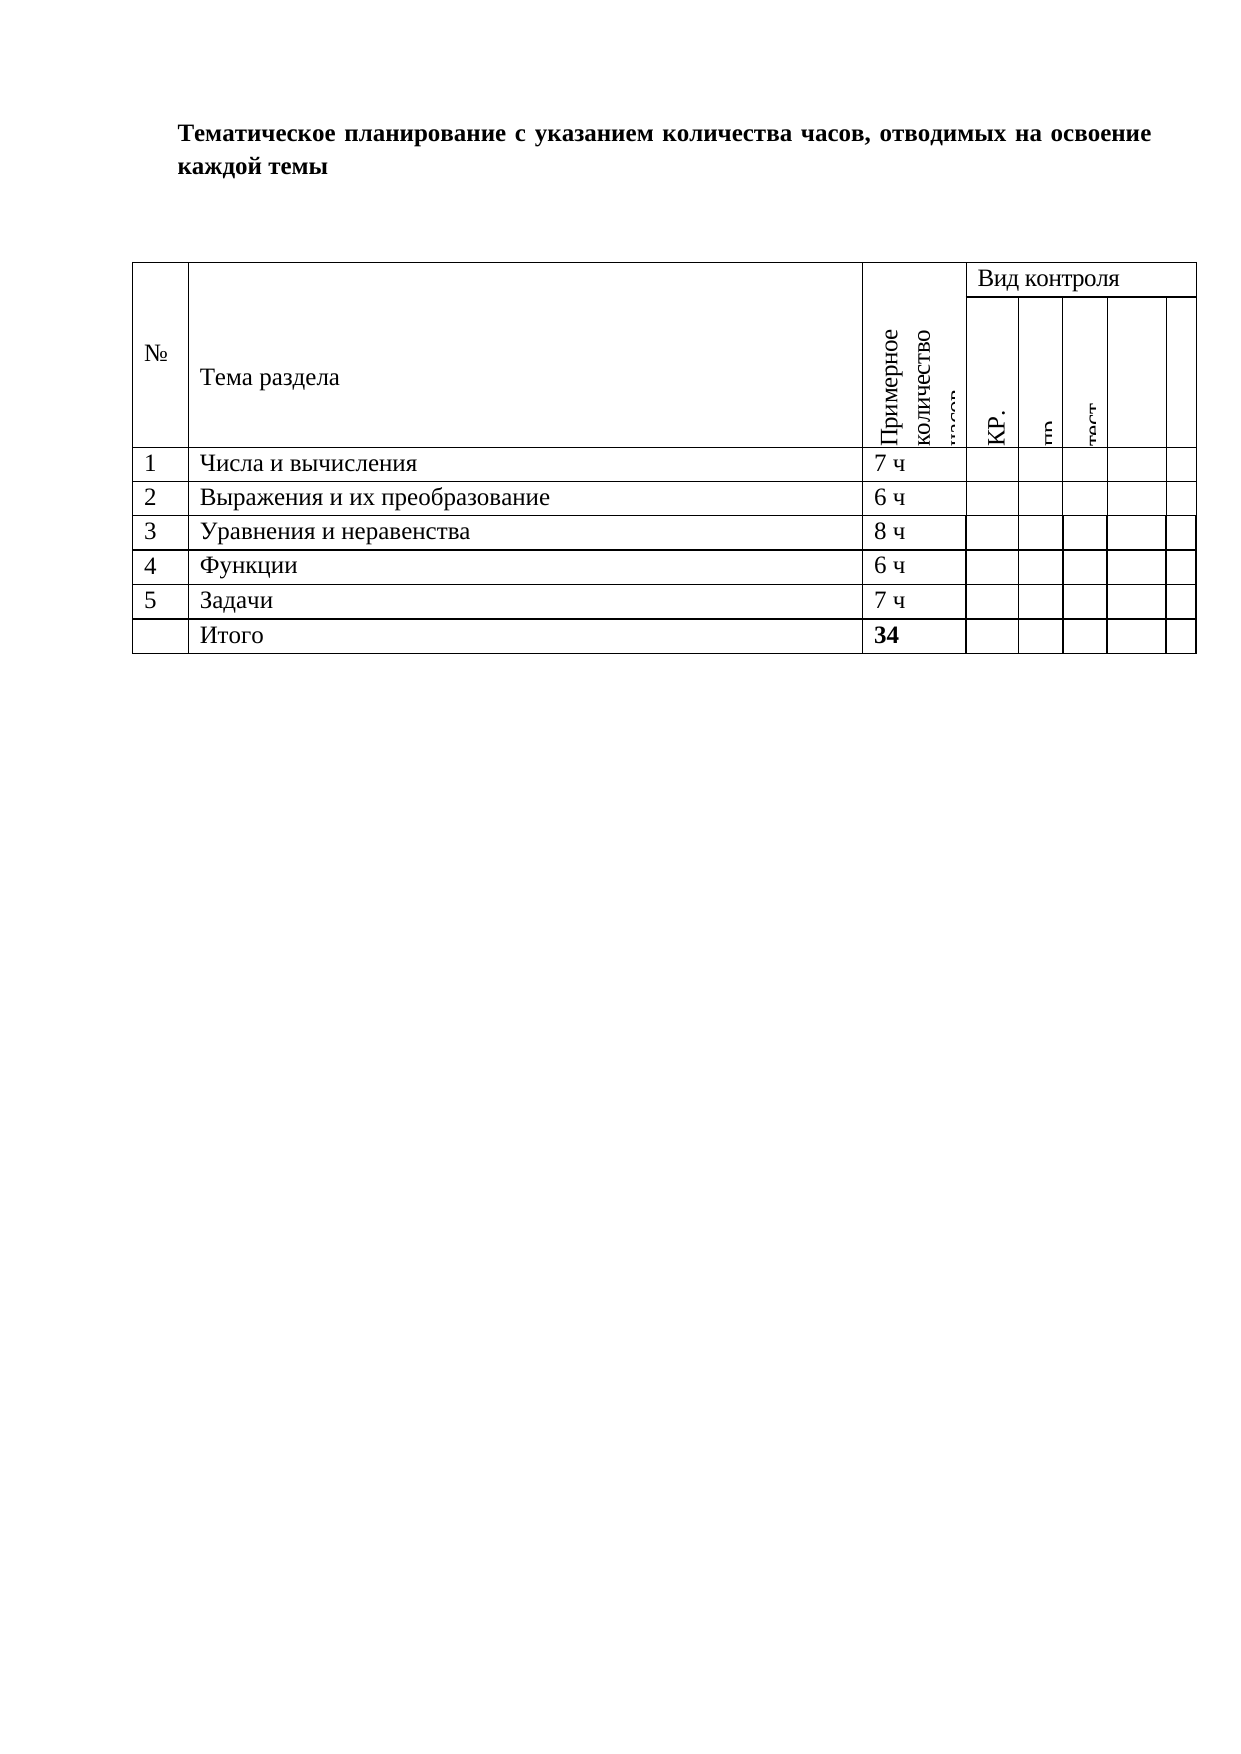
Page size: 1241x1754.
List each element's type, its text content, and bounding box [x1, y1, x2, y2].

table_cell [1167, 620, 1195, 653]
table_cell 7 ч [863, 585, 965, 618]
table_cell 7 ч [863, 448, 966, 481]
table_cell [1108, 551, 1165, 583]
table_cell [1167, 448, 1196, 481]
table_cell [1108, 298, 1166, 447]
table_cell 6 ч [863, 551, 965, 583]
table_cell [1019, 482, 1062, 515]
table_cell [1108, 482, 1166, 515]
table_cell [1167, 551, 1195, 583]
table_cell [1167, 482, 1196, 515]
table_cell Функции [189, 551, 862, 583]
table_cell 8 ч [863, 516, 965, 549]
table_cell 5 [133, 585, 188, 618]
table_cell [967, 516, 1018, 549]
table_cell Уравнения и неравенства [189, 516, 862, 549]
table_cell [1019, 620, 1062, 653]
table_cell Числа и вычисления [189, 448, 862, 481]
table_cell [1063, 448, 1107, 481]
table_cell [967, 551, 1018, 583]
table_cell [1167, 516, 1195, 549]
table_cell [1108, 620, 1165, 653]
table_cell [1019, 448, 1062, 481]
table_cell [1167, 585, 1195, 618]
table_cell 34 [863, 620, 965, 653]
table_cell [1063, 482, 1107, 515]
table_header № [133, 263, 188, 447]
table_cell [1064, 620, 1106, 653]
table_cell 4 [133, 551, 188, 583]
table_cell тест [1063, 298, 1107, 447]
table_cell [1064, 551, 1106, 583]
table_header Вид контроля [967, 263, 1196, 296]
table_cell [1019, 516, 1062, 549]
text Тематическое планирование с указанием количества часов, отводимых на освоение каждой темы [177, 118, 1152, 180]
table_header Тема раздела [189, 263, 862, 447]
table_cell [1019, 585, 1062, 618]
table_cell Задачи [189, 585, 862, 618]
table_cell 6 ч [863, 482, 966, 515]
table_cell [1108, 516, 1165, 549]
table_cell Выражения и их преобразование [189, 482, 862, 515]
table_cell [1167, 298, 1196, 447]
table_cell пр [1019, 298, 1062, 447]
table_cell Итого [189, 620, 862, 653]
table_cell [1019, 551, 1062, 583]
table_cell [1064, 585, 1106, 618]
table_cell [967, 620, 1018, 653]
table_cell 2 [133, 482, 188, 515]
table_cell КР. [967, 298, 1018, 447]
table_cell [1108, 585, 1165, 618]
table_cell 3 [133, 516, 188, 549]
table_cell [1064, 516, 1106, 549]
table_cell [133, 620, 188, 653]
table_cell [967, 482, 1018, 515]
table_header Примерное количество часов [863, 263, 966, 447]
table_cell 1 [133, 448, 188, 481]
table_cell [967, 585, 1018, 618]
table_cell [967, 448, 1018, 481]
table_cell [1108, 448, 1166, 481]
